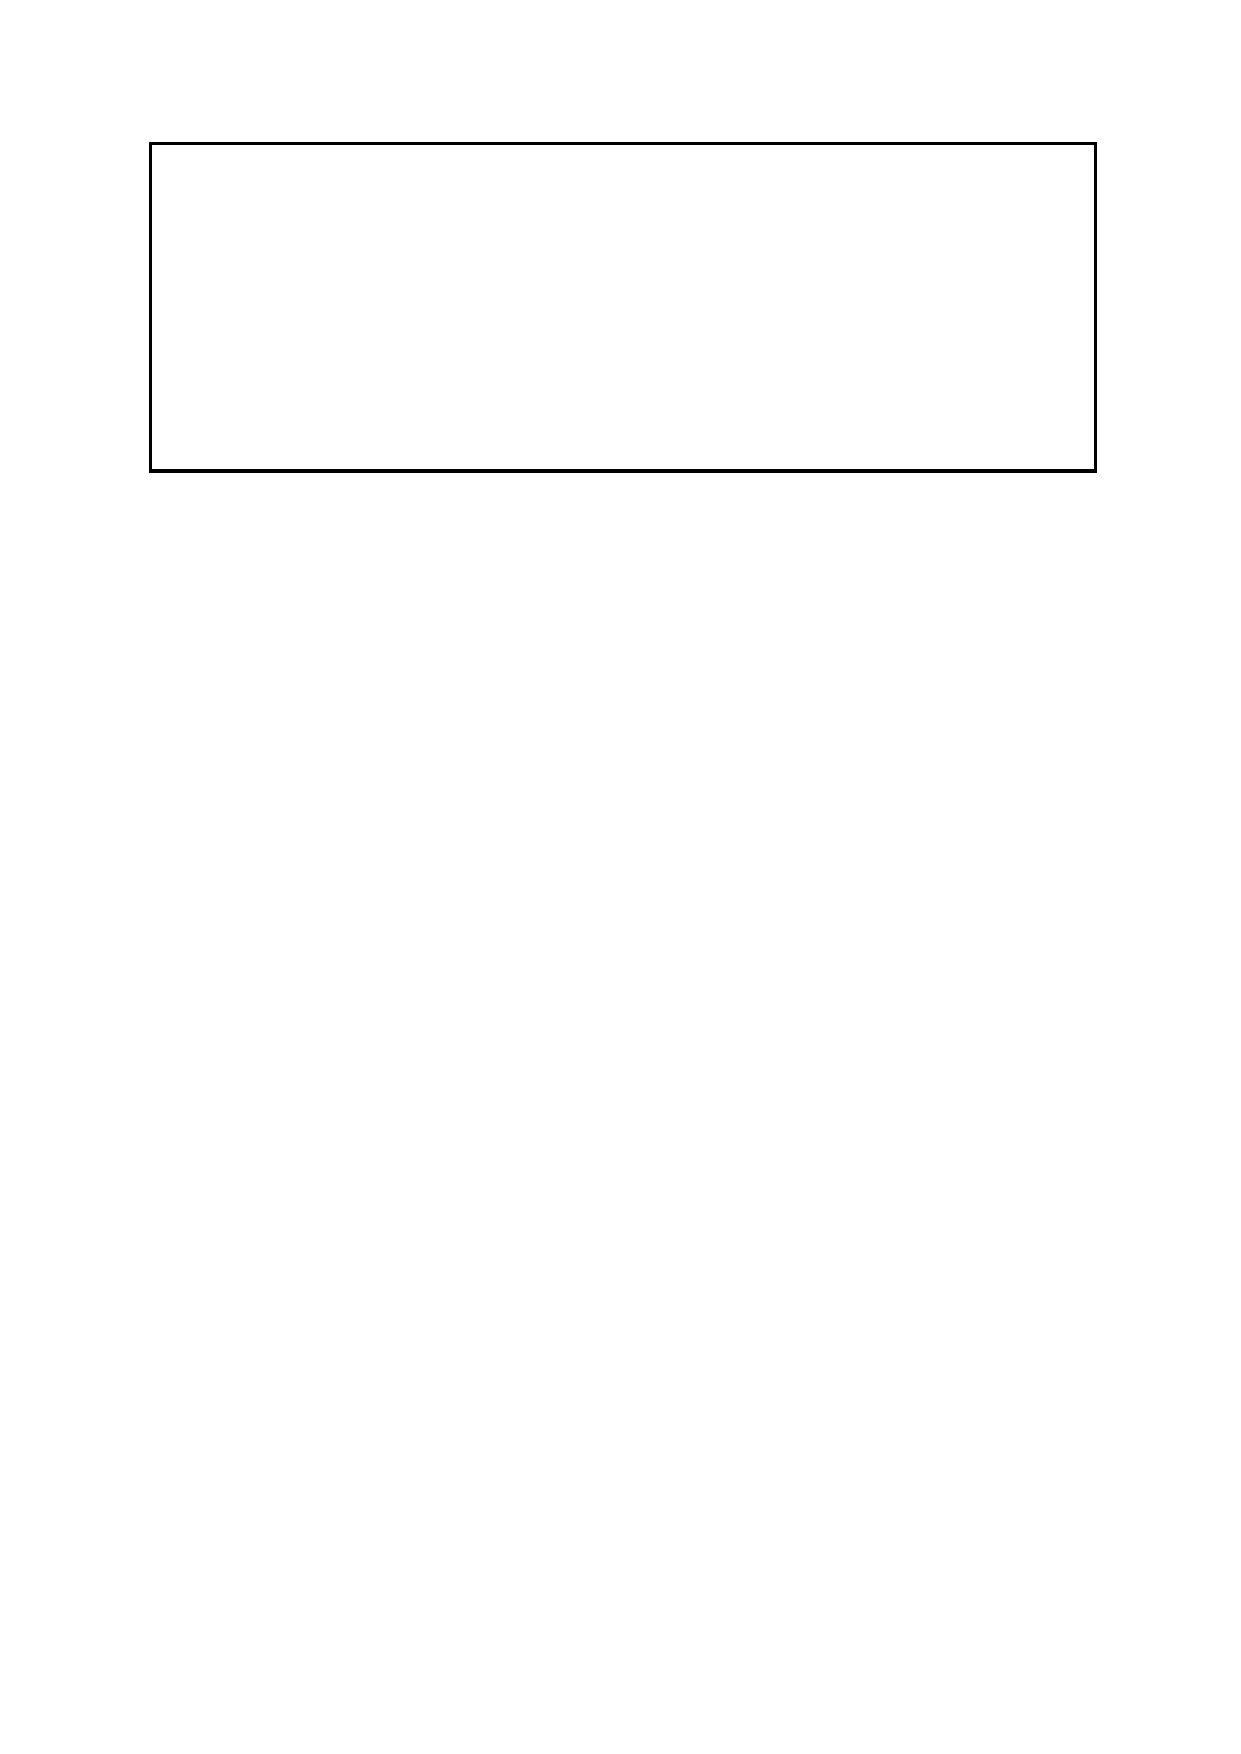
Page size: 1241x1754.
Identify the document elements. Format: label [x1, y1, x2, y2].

table_header [152, 145, 1094, 469]
